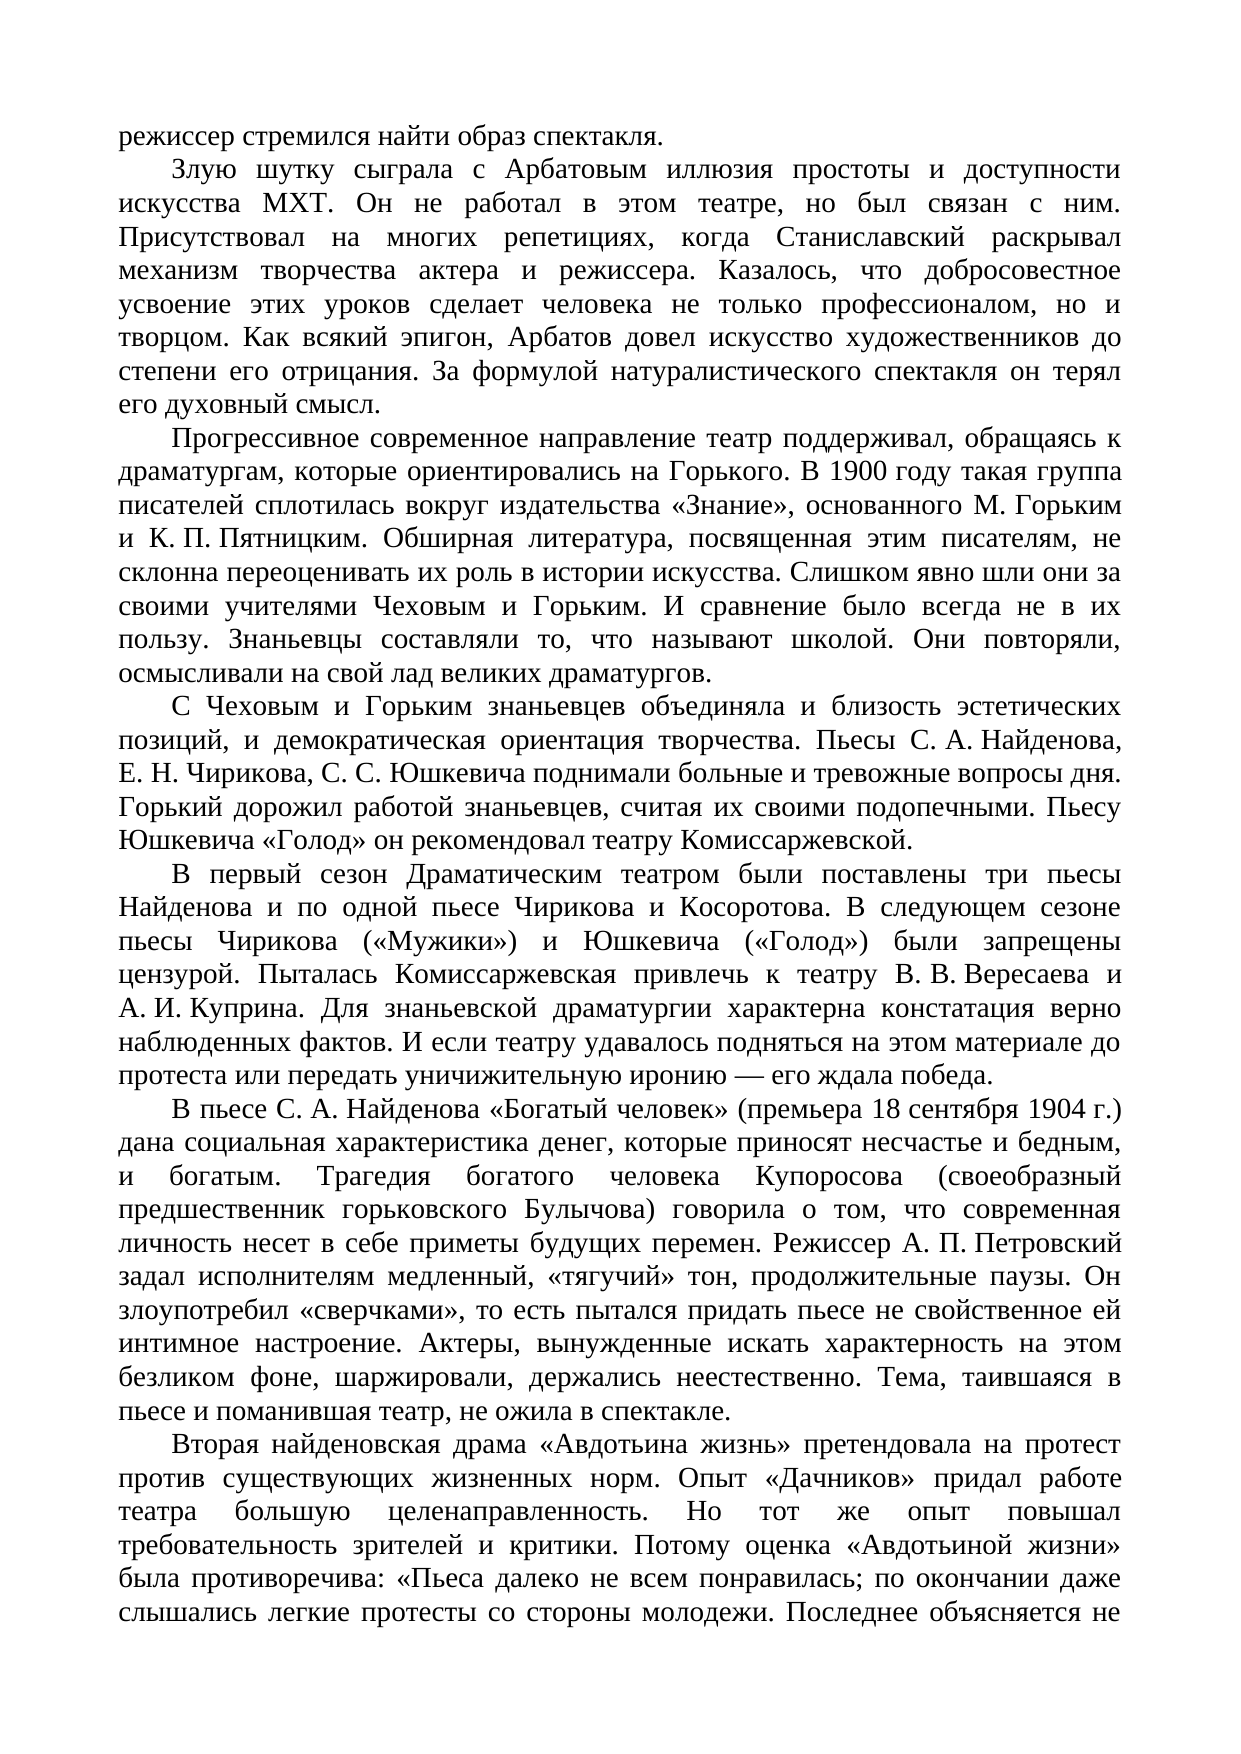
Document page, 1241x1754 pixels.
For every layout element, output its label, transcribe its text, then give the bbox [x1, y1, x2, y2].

text С Чеховым и Горьким знаньевцев объединяла и близость эстетических позиций, и демократическая ориентация творчества. Пьесы С. А. Найденова, Е. Н. Чирикова, С. С. Юшкевича поднимали больные и тревожные вопросы дня. Горький дорожил работой знаньевцев, считая их своими подопечными. Пьесу Юшкевича «Голод» он рекомендовал театру Комиссаржевской. [118, 688, 1122, 856]
text В пьесе С. А. Найденова «Богатый человек» (премьера 18 сентября 1904 г.) дана социальная характеристика денег, которые приносят несчастье и бедным, и богатым. Трагедия богатого человека Купоросова (своеобразный предшественник горьковского Булычова) говорила о том, что современная личность несет в себе приметы будущих перемен. Режиссер А. П. Петровский задал исполнителям медленный, «тягучий» тон, продолжительные паузы. Он злоупотребил «сверчками», то есть пытался придать пьесе не свойственное ей интимное настроение. Актеры, вынужденные искать характерность на этом безликом фоне, шаржировали, держались неестественно. Тема, таившаяся в пьесе и поманившая театр, не ожила в спектакле. [118, 1091, 1122, 1426]
text В первый сезон Драматическим театром были поставлены три пьесы Найденова и по одной пьесе Чирикова и Косоротова. В следующем сезоне пьесы Чирикова («Мужики») и Юшкевича («Голод») были запрещены цензурой. Пыталась Комиссаржевская привлечь к театру В. В. Вересаева и А. И. Куприна. Для знаньевской драматургии характерна констатация верно наблюденных фактов. И если театру удавалось подняться на этом материале до протеста или передать уничижительную иронию — его ждала победа. [118, 856, 1122, 1091]
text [118, 118, 1122, 152]
text Злую шутку сыграла с Арбатовым иллюзия простоты и доступности искусства МХТ. Он не работал в этом театре, но был связан с ним. Присутствовал на многих репетициях, когда Станиславский раскрывал механизм творчества актера и режиссера. Казалось, что добросовестное усвоение этих уроков сделает человека не только профессионалом, но и творцом. Как всякий эпигон, {100} Арбатов довел искусство художественников до степени его отрицания. За формулой натуралистического спектакля он терял его духовный смысл. [118, 152, 1122, 420]
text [118, 1426, 1122, 1627]
text Прогрессивное современное направление театр поддерживал, обращаясь к драматургам, которые ориентировались на Горького. В 1900 году такая группа писателей сплотилась вокруг издательства «Знание», основанного М. Горьким и К. П. Пятницким. Обширная литература, посвященная этим писателям, не склонна переоценивать их роль в истории искусства. Слишком явно шли они за своими учителями Чеховым и Горьким. И сравнение было всегда не в их пользу. Знаньевцы составляли то, что называют школой. Они повторяли, осмысливали на свой лад великих драматургов. [118, 420, 1122, 688]
